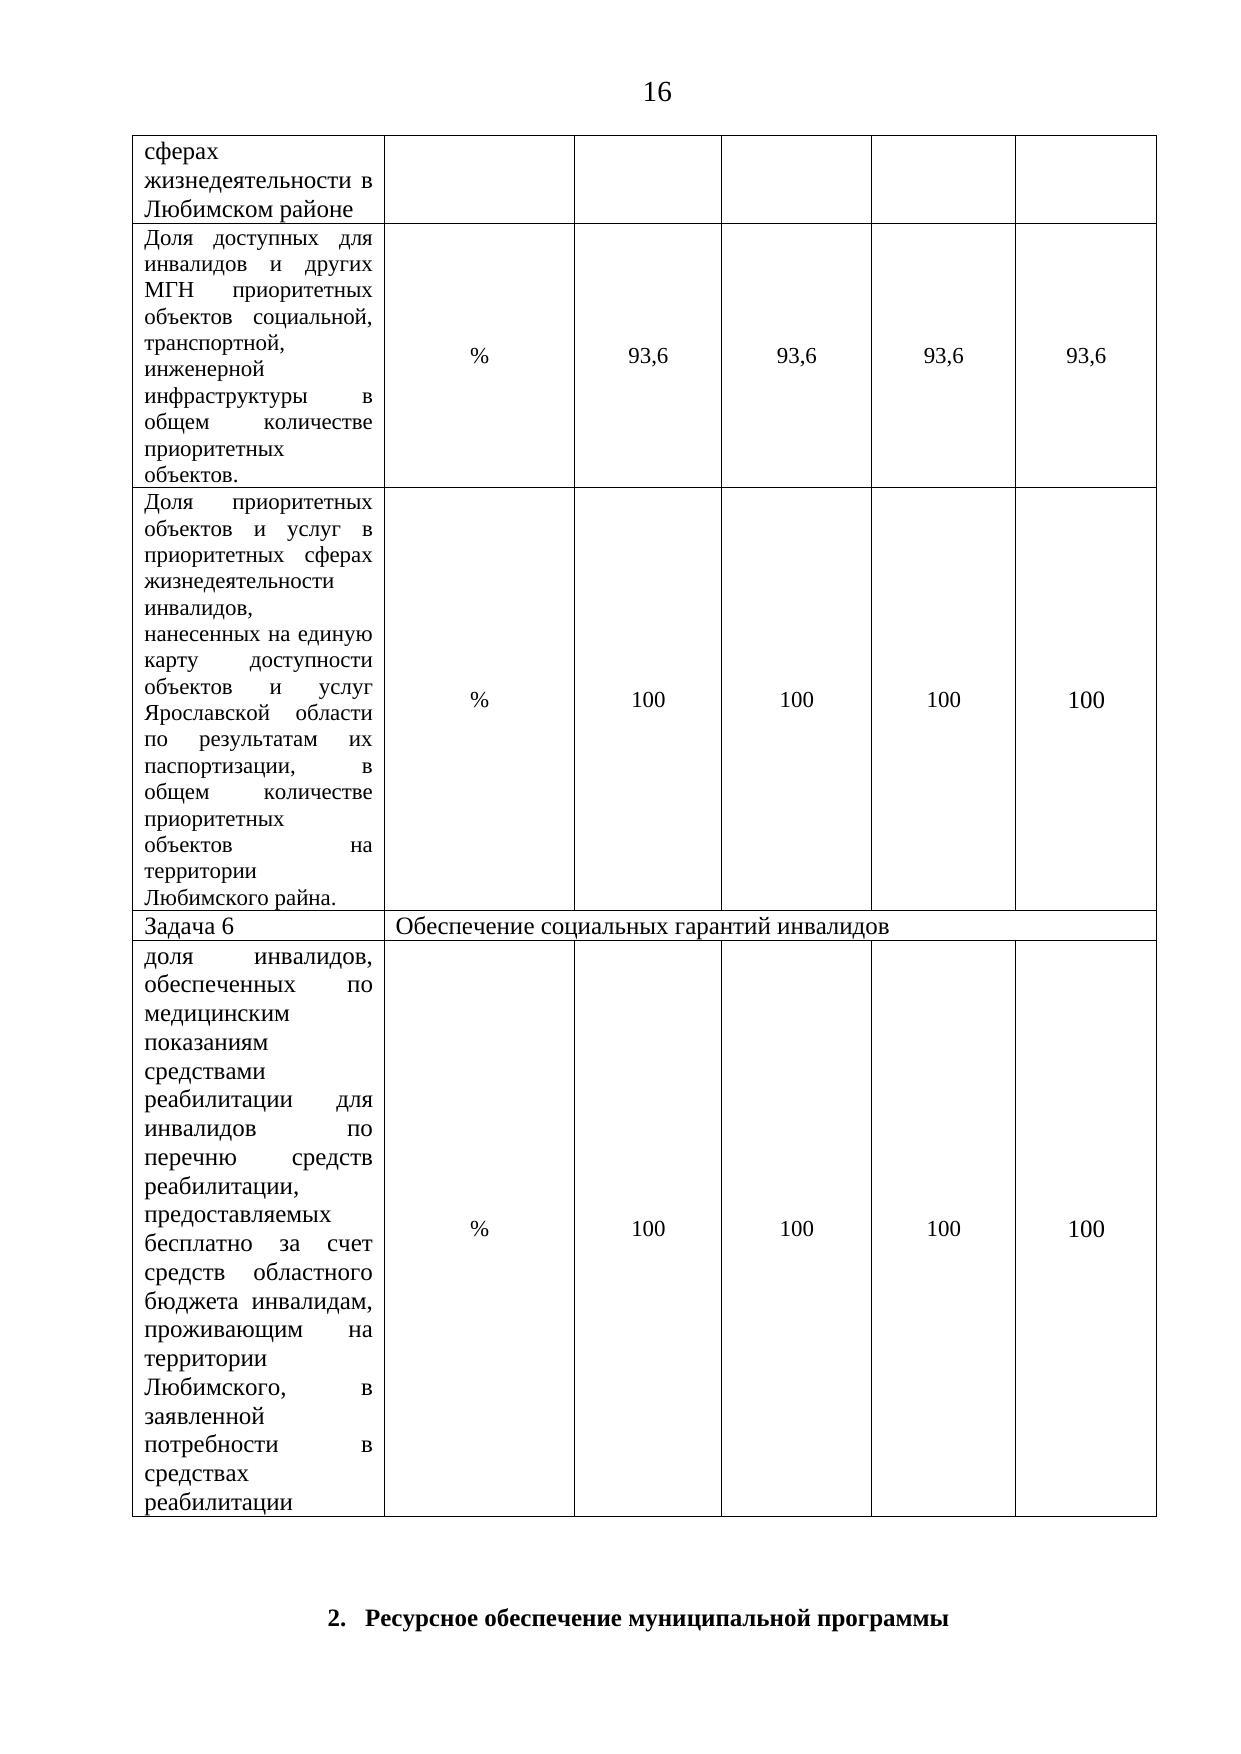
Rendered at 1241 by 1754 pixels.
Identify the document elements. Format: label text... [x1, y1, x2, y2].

table_cell 100 [872, 488, 1015, 910]
table_cell 93,6 [575, 224, 721, 487]
table_cell 100 [722, 941, 871, 1516]
table_cell 100 [872, 941, 1015, 1516]
table_cell 100 [575, 488, 721, 910]
table_cell % [385, 224, 574, 487]
table_cell Доля приоритетных объектов и услуг в приоритетных сферах жизнедеятельности инвалидов, нанесенных на единую карту доступности объектов и услуг Ярославской области по результатам их паспортизации, в общем количестве приоритетных объектов на территории Любимского райна. [133, 488, 384, 910]
table_cell 100 [1016, 941, 1156, 1516]
table_cell 100 [722, 488, 871, 910]
table_cell 62 [575, 136, 721, 223]
table_cell доля инвалидов, обеспеченных по медицинским показаниям средствами реабилитации для инвалидов по перечню средств реабилитации, предоставляемых бесплатно за счет средств областного бюджета инвалидам, проживающим на территории Любимского, в заявленной потребности в средствах реабилитации [133, 941, 384, 1516]
table_cell % [385, 488, 574, 910]
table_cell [133, 136, 384, 223]
table_cell 93,6 [872, 224, 1015, 487]
table_cell 93,6 [1016, 224, 1156, 487]
table_cell % [385, 941, 574, 1516]
table_cell 64 [872, 136, 1015, 223]
table_cell 100 [575, 941, 721, 1516]
table_cell % [385, 136, 574, 223]
table_cell 93,6 [722, 224, 871, 487]
table_cell Обеспечение социальных гарантий инвалидов [385, 911, 1156, 940]
table_cell Задача 6 [133, 911, 384, 940]
table_cell 100 [1016, 488, 1156, 910]
table_cell 65 [1016, 136, 1156, 223]
list Ресурсное обеспечение муниципальной программы [125, 1603, 1152, 1632]
table_cell Доля доступных для инвалидов и других МГН приоритетных объектов социальной, транспортной, инженерной инфраструктуры в общем количестве приоритетных объектов. [133, 224, 384, 487]
table_cell 63 [722, 136, 871, 223]
